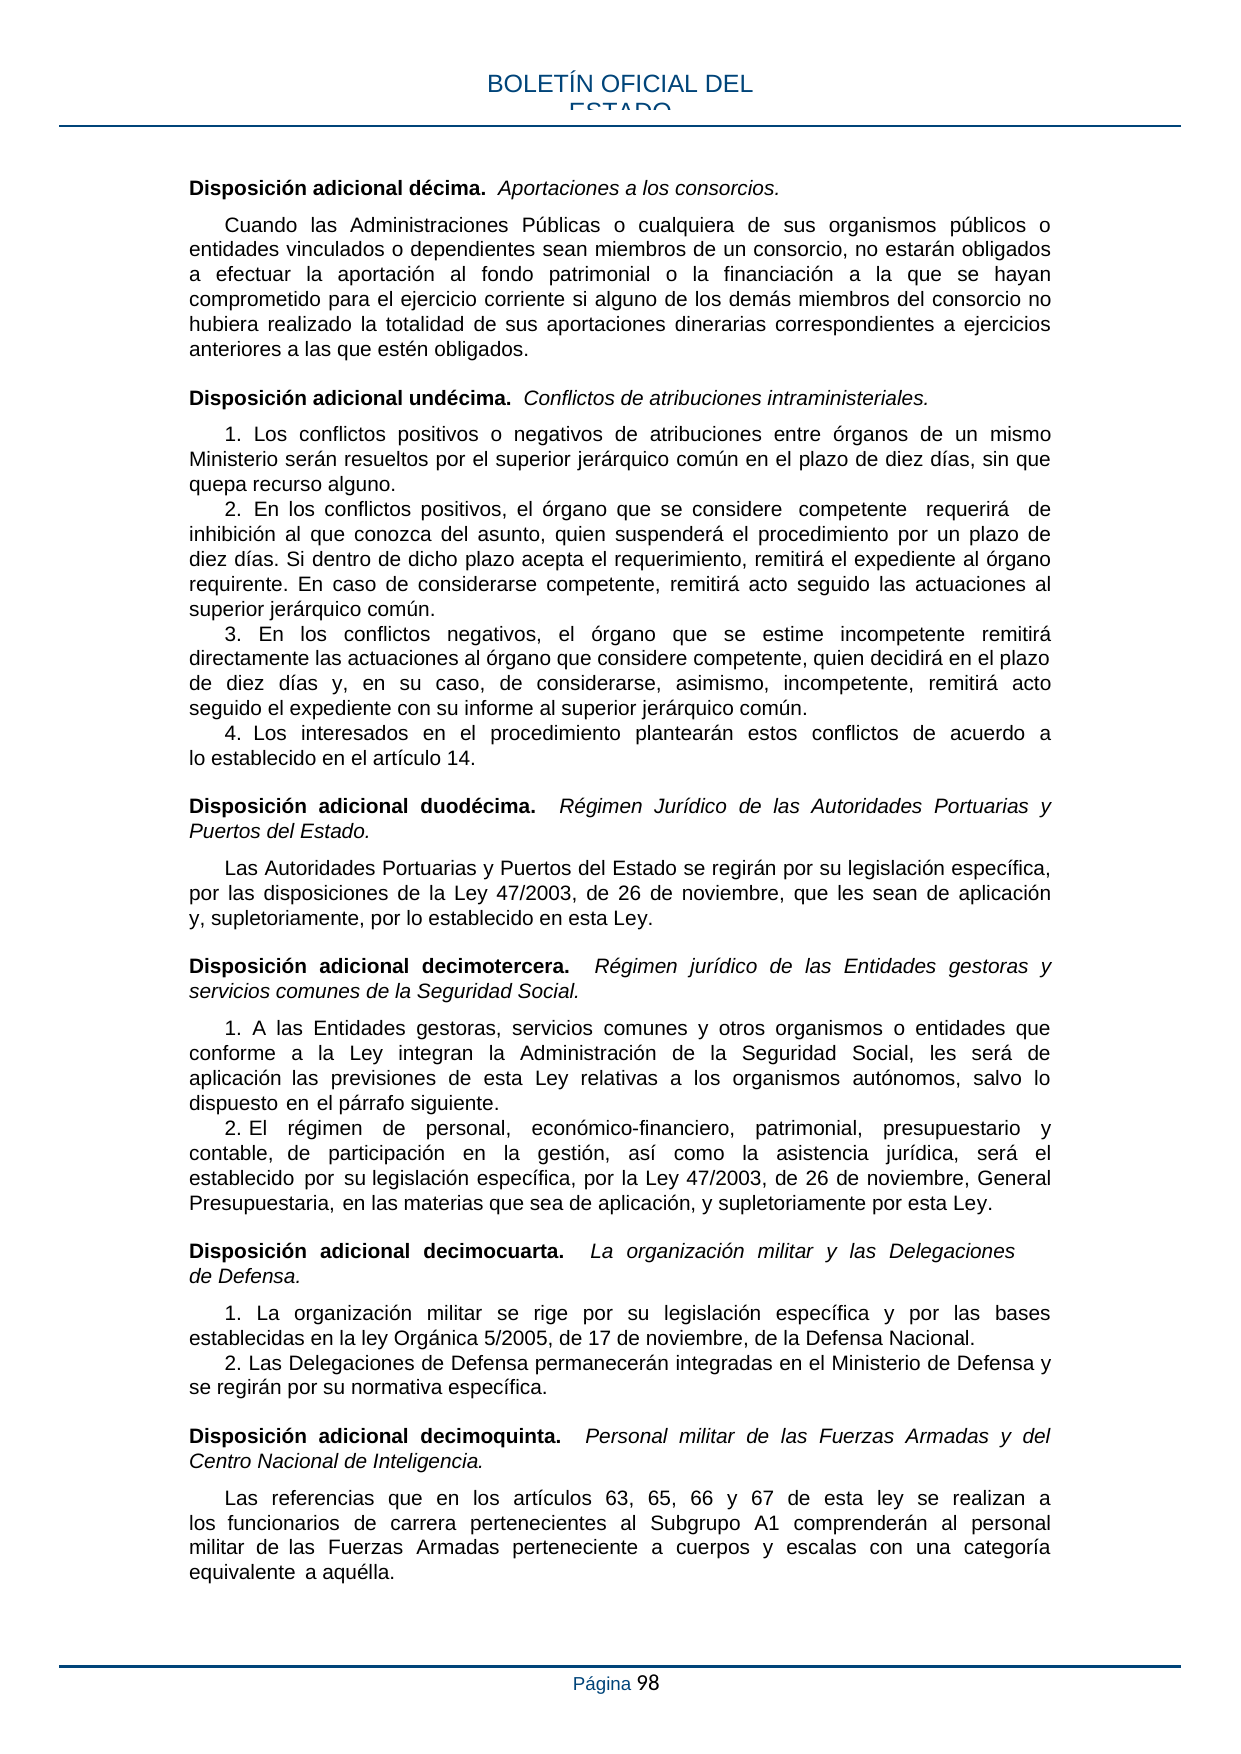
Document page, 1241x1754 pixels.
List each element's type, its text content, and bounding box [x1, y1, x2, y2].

text Disposición adicional decimocuarta. La organización militar y las Delegaciones de Defensa. [189, 1239, 1051, 1288]
list A las Entidades gestoras, servicios comunes y otros organismos o entidades que conforme a la Ley integran la Administración de la Seguridad Social, les será de aplicación las previsiones de esta Ley relativas a los organismos autónomos, salvo lo dispuesto en el párrafo siguiente. [189, 1016, 1051, 1115]
list Las Delegaciones de Defensa permanecerán integradas en el Ministerio de Defensa y se regirán por su normativa específica. [189, 1350, 1051, 1399]
list Los conflictos positivos o negativos de atribuciones entre órganos de un mismo Ministerio serán resueltos por el superior jerárquico común en el plazo de diez días, sin que quepa recurso alguno. [189, 422, 1051, 496]
list La organización militar se rige por su legislación específica y por las bases establecidas en la ley Orgánica 5/2005, de 17 de noviembre, de la Defensa Nacional. [189, 1301, 1051, 1349]
text Las referencias que en los artículos 63, 65, 66 y 67 de esta ley se realizan a los funcionarios de carrera pertenecientes al Subgrupo A1 comprenderán al personal militar de las Fuerzas Armadas perteneciente a cuerpos y escalas con una categoría equivalente a aquélla. [189, 1485, 1051, 1584]
text Disposición adicional undécima. Conflictos de atribuciones intraministeriales. [189, 385, 1072, 409]
text Disposición adicional décima. Aportaciones a los consorcios. [189, 176, 1072, 199]
list Los interesados en el procedimiento plantearán estos conflictos de acuerdo a lo establecido en el artículo 14. [189, 721, 1051, 770]
list En los conflictos negativos, el órgano que se estime incompetente remitirá directamente las actuaciones al órgano que considere competente, quien decidirá en el plazo de diez días y, en su caso, de considerarse, asimismo, incompetente, remitirá acto seguido el expediente con su informe al superior jerárquico común. [189, 621, 1051, 720]
text Disposición adicional decimoquinta. Personal militar de las Fuerzas Armadas y del Centro Nacional de Inteligencia. [189, 1424, 1051, 1473]
text Cuando las Administraciones Públicas o cualquiera de sus organismos públicos o entidades vinculados o dependientes sean miembros de un consorcio, no estarán obligados a efectuar la aportación al fondo patrimonial o la financiación a la que se hayan comprometido para el ejercicio corriente si alguno de los demás miembros del consorcio no hubiera realizado la totalidad de sus aportaciones dinerarias correspondientes a ejercicios anteriores a las que estén obligados. [189, 212, 1051, 361]
text Disposición adicional duodécima. Régimen Jurídico de las Autoridades Portuarias y Puertos del Estado. [189, 794, 1051, 843]
list El régimen de personal, económico-financiero, patrimonial, presupuestario y contable, de participación en la gestión, así como la asistencia jurídica, será el establecido por su legislación específica, por la Ley 47/2003, de 26 de noviembre, General Presupuestaria, en las materias que sea de aplicación, y supletoriamente por esta Ley. [189, 1116, 1051, 1214]
text Disposición adicional decimotercera. Régimen jurídico de las Entidades gestoras y servicios comunes de la Seguridad Social. [189, 954, 1051, 1003]
text Las Autoridades Portuarias y Puertos del Estado se regirán por su legislación específica, por las disposiciones de la Ley 47/2003, de 26 de noviembre, que les sean de aplicación y, supletoriamente, por lo establecido en esta Ley. [189, 856, 1051, 930]
list En los conflictos positivos, el órgano que se considere competente requerirá de inhibición al que conozca del asunto, quien suspenderá el procedimiento por un plazo de diez días. Si dentro de dicho plazo acepta el requerimiento, remitirá el expediente al órgano requirente. En caso de considerarse competente, remitirá acto seguido las actuaciones al superior jerárquico común. [189, 497, 1051, 620]
